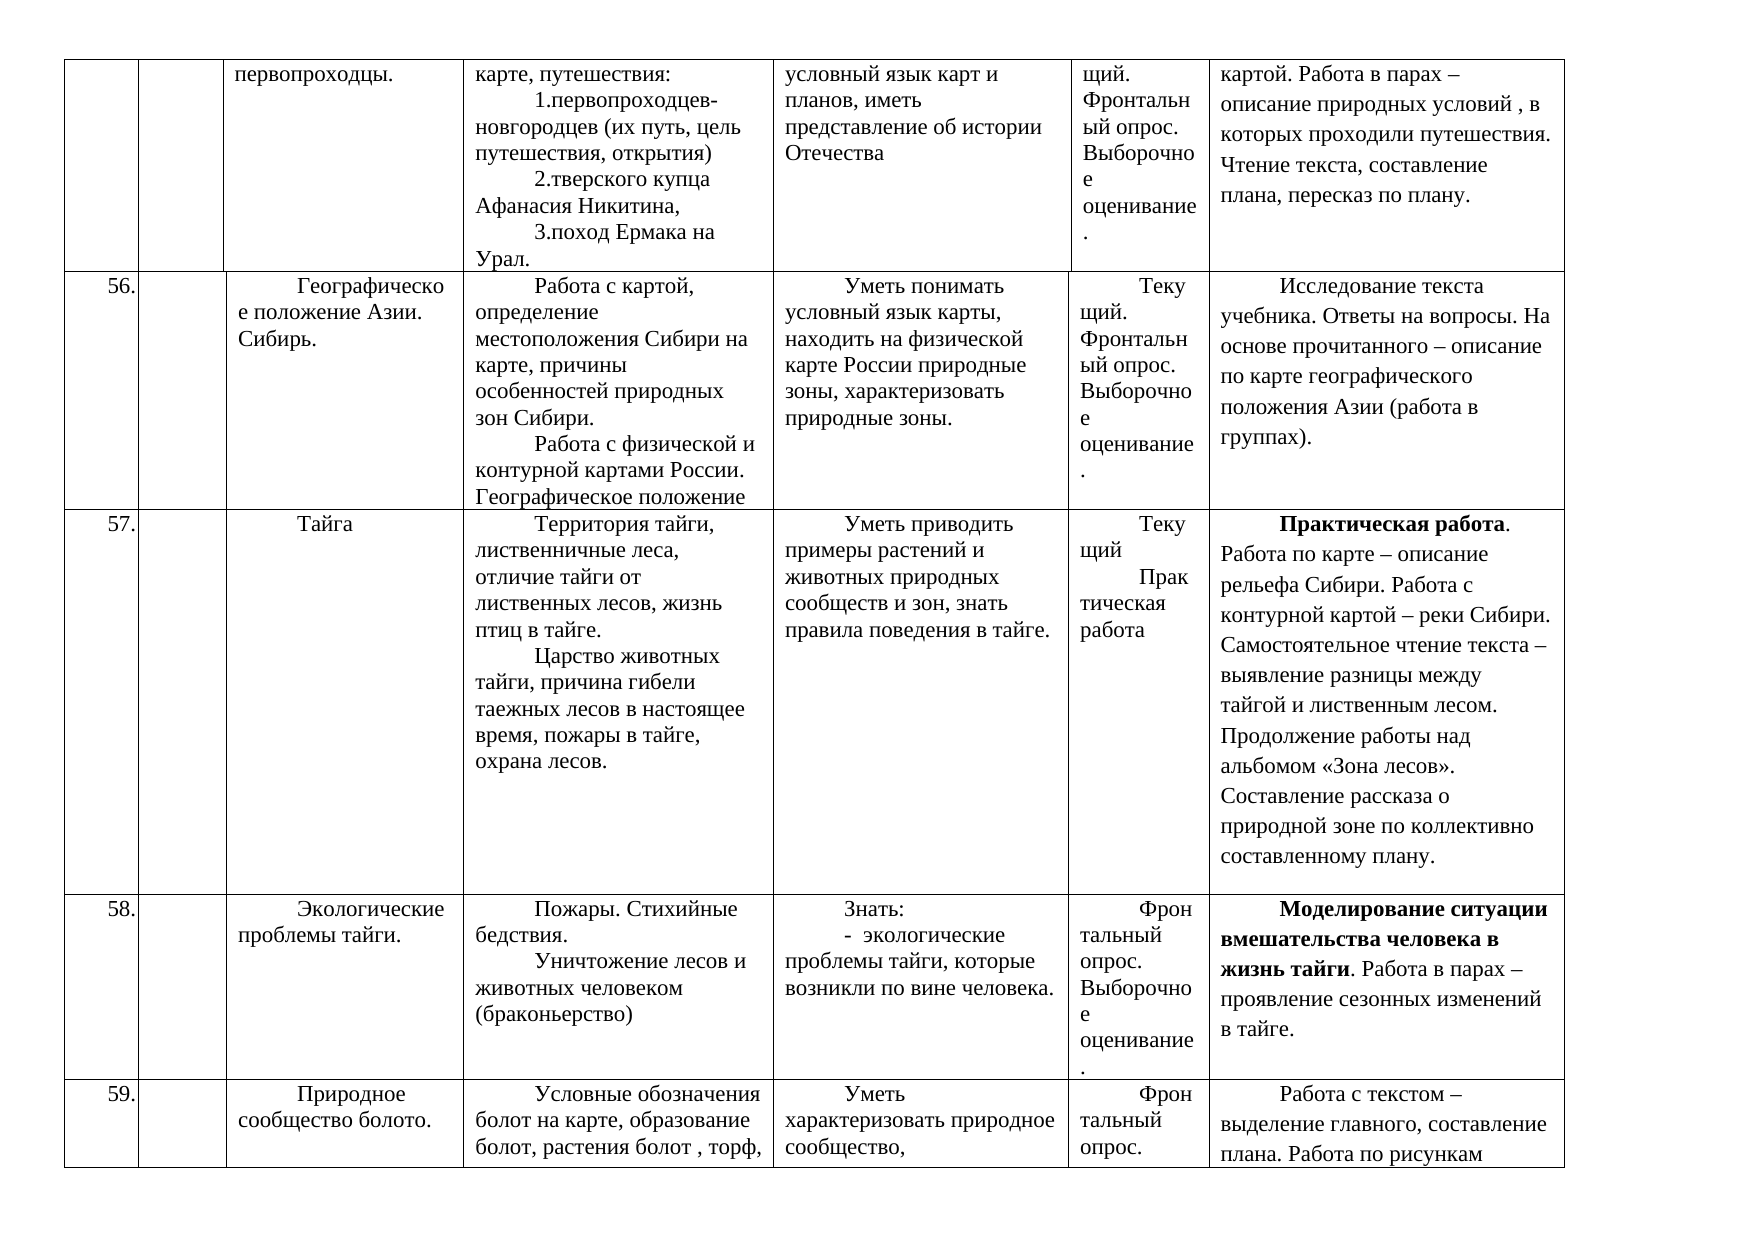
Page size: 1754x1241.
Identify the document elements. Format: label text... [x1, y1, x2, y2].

table_cell Пожары. Стихийные бедствия. Уничтожение лесов и животных человеком (браконьерство) [464, 895, 773, 1079]
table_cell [224, 60, 463, 271]
table_cell [139, 1080, 226, 1167]
table_cell [139, 895, 226, 1079]
table_cell [65, 272, 138, 509]
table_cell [227, 1080, 463, 1167]
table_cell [774, 1080, 1068, 1167]
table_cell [1210, 1080, 1564, 1167]
table_cell Моделирование ситуации вмешательства человека в жизнь тайги. Работа в парах – проявление сезонных изменений в тайге. [1210, 895, 1564, 1079]
table_cell [65, 60, 138, 271]
table_cell Экологические проблемы тайги. [227, 895, 463, 1079]
table_cell Работа с картой, определение местоположения Сибири на карте, причины особенностей природных зон Сибири. Работа с физической и контурной картами России. Географическое положение [464, 272, 773, 509]
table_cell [1210, 60, 1564, 271]
table_cell [139, 510, 226, 893]
table_cell Географическое положение Азии. Сибирь. [227, 272, 463, 509]
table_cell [774, 60, 1071, 271]
table_cell [65, 510, 138, 893]
table_cell Практическая работа. Работа по карте – описание рельефа Сибири. Работа с контурной картой – реки Сибири. Самостоятельное чтение текста – выявление разницы между тайгой и лиственным лесом. Продолжение работы над альбомом «Зона лесов». Составление рассказа о природной зоне по коллективно составленному плану. [1210, 510, 1564, 893]
table_cell [139, 272, 226, 509]
table_cell [65, 1080, 138, 1167]
table_cell Фронтальный опрос. Выборочное оценивание. [1069, 895, 1209, 1079]
table_cell Исследование текста учебника. Ответы на вопросы. На основе прочитанного – описание по карте географического положения Азии (работа в группах). [1210, 272, 1564, 509]
table_cell Текущий. Фронтальный опрос. Выборочное оценивание. [1069, 272, 1209, 509]
table_cell Текущий Практическая работа [1069, 510, 1209, 893]
table_cell [65, 895, 138, 1079]
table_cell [464, 1080, 773, 1167]
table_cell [1072, 60, 1209, 271]
table_cell Территория тайги, лиственничные леса, отличие тайги от лиственных лесов, жизнь птиц в тайге. Царство животных тайги, причина гибели таежных лесов в настоящее время, пожары в тайге, охрана лесов. [464, 510, 773, 893]
table_cell Уметь приводить примеры растений и животных природных сообществ и зон, знать правила поведения в тайге. [774, 510, 1068, 893]
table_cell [464, 60, 773, 271]
table_cell Знать: - экологические проблемы тайги, которые возникли по вине человека. [774, 895, 1068, 1079]
table_cell [139, 60, 223, 271]
table_cell Уметь понимать условный язык карты, находить на физической карте России природные зоны, характеризовать природные зоны. [774, 272, 1068, 509]
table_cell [1069, 1080, 1209, 1167]
table_cell Тайга [227, 510, 463, 893]
